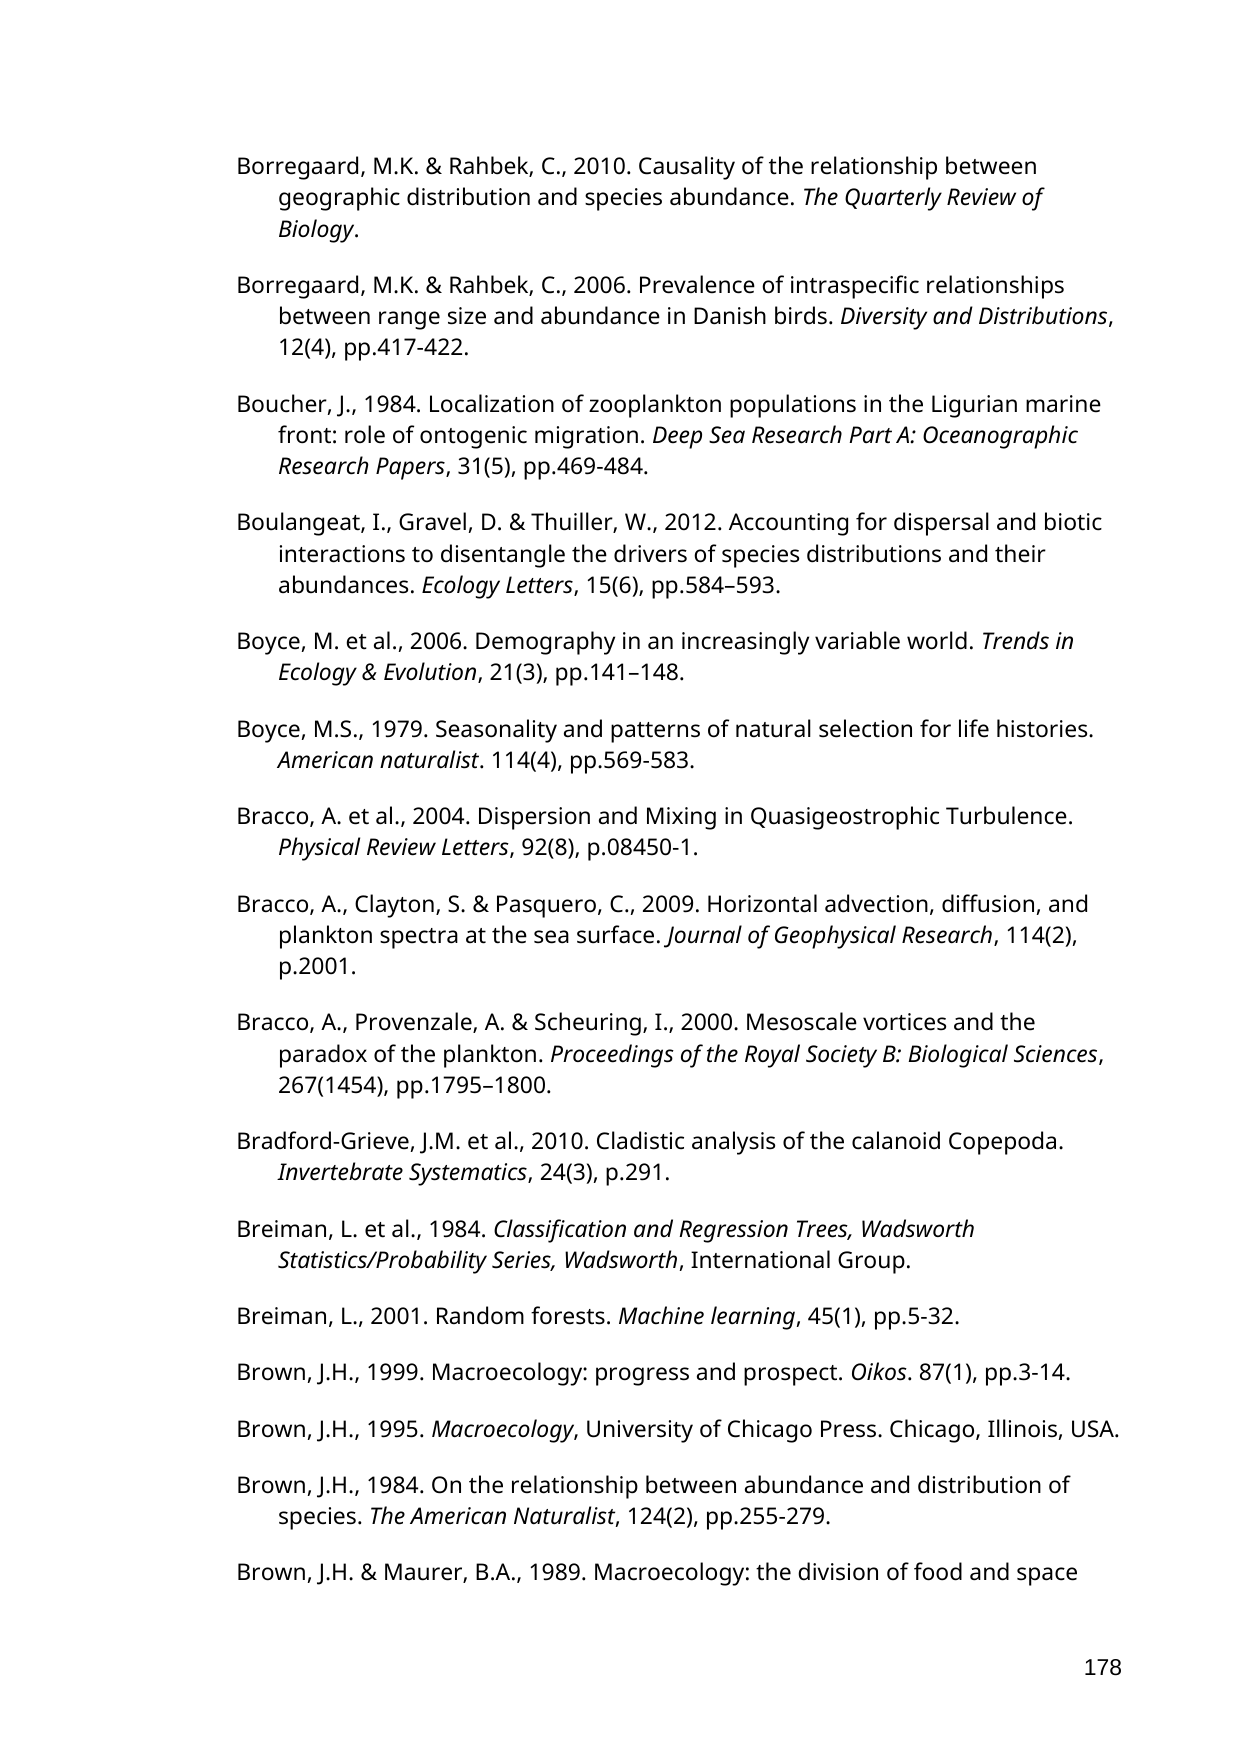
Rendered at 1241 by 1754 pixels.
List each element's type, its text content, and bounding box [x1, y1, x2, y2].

text Brown, J.H., 1984. On the relationship between abundance and distribution of species. The American Naturalist, 124(2), pp.255-279. [236, 1469, 1122, 1531]
text Breiman, L., 2001. Random forests. Machine learning, 45(1), pp.5-32. [236, 1300, 1122, 1331]
text Bracco, A. et al., 2004. Dispersion and Mixing in Quasigeostrophic Turbulence. Physical Review Letters, 92(8), p.08450-1. [236, 800, 1122, 862]
text Boucher, J., 1984. Localization of zooplankton populations in the Ligurian marine front: role of ontogenic migration. Deep Sea Research Part A: Oceanographic Research Papers, 31(5), pp.469-484. [236, 387, 1122, 481]
text Bracco, A., Provenzale, A. & Scheuring, I., 2000. Mesoscale vortices and the paradox of the plankton. Proceedings of the Royal Society B: Biological Sciences, 267(1454), pp.1795–1800. [236, 1006, 1122, 1100]
text Brown, J.H., 1999. Macroecology: progress and prospect. Oikos. 87(1), pp.3-14. [236, 1356, 1122, 1387]
text Brown, J.H., 1995. Macroecology, University of Chicago Press. Chicago, Illinois, USA. [236, 1412, 1122, 1444]
text Bracco, A., Clayton, S. & Pasquero, C., 2009. Horizontal advection, diffusion, and plankton spectra at the sea surface. Journal of Geophysical Research, 114(2), p.2001. [236, 887, 1122, 981]
text Boyce, M. et al., 2006. Demography in an increasingly variable world. Trends in Ecology & Evolution, 21(3), pp.141–148. [236, 625, 1122, 687]
text Borregaard, M.K. & Rahbek, C., 2010. Causality of the relationship between geographic distribution and species abundance. The Quarterly Review of Biology. [236, 150, 1122, 244]
text Boulangeat, I., Gravel, D. & Thuiller, W., 2012. Accounting for dispersal and biotic interactions to disentangle the drivers of species distributions and their abundances. Ecology Letters, 15(6), pp.584–593. [236, 506, 1122, 600]
text Bradford-Grieve, J.M. et al., 2010. Cladistic analysis of the calanoid Copepoda. Invertebrate Systematics, 24(3), p.291. [236, 1125, 1122, 1187]
text Borregaard, M.K. & Rahbek, C., 2006. Prevalence of intraspecific relationships between range size and abundance in Danish birds. Diversity and Distributions, 12(4), pp.417-422. [236, 269, 1122, 362]
text Boyce, M.S., 1979. Seasonality and patterns of natural selection for life histories. American naturalist. 114(4), pp.569-583. [236, 712, 1122, 775]
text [236, 1556, 1122, 1587]
text Breiman, L. et al., 1984. Classification and Regression Trees, Wadsworth Statistics/Probability Series, Wadsworth, International Group. [236, 1212, 1122, 1275]
